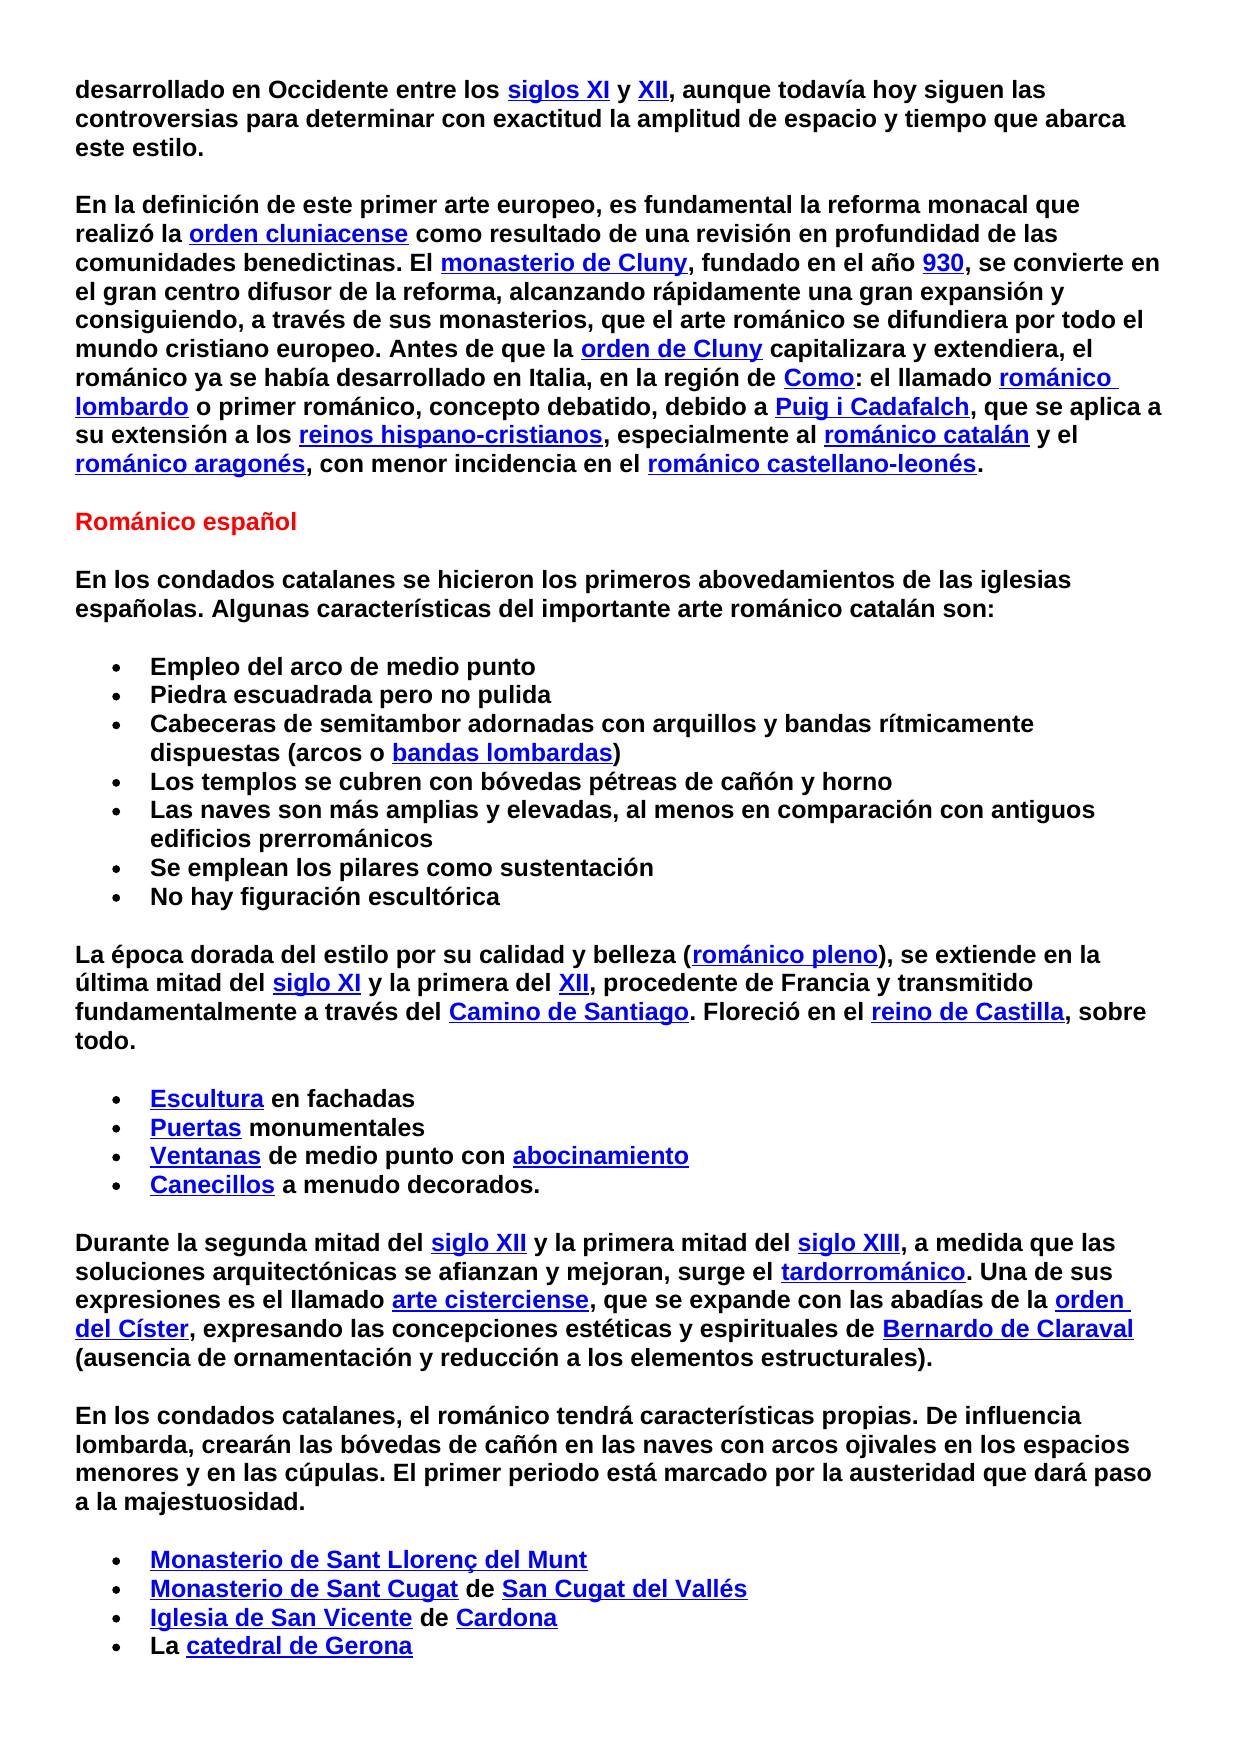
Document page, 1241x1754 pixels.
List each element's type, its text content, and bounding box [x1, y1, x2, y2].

text La época dorada del estilo por su calidad y belleza (románico pleno), se extiende en la última mitad del siglo XI y la primera del XII, procedente de Francia y transmitido fundamentalmente a través del Camino de Santiago. Floreció en el reino de Castilla, sobre todo. [75, 939, 1165, 1054]
list Monasterio de Sant Cugat de San Cugat del Vallés [112, 1574, 1165, 1602]
list Iglesia de San Vicente de Cardona [112, 1602, 1165, 1631]
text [75, 75, 1165, 161]
list Se emplean los pilares como sustentación [112, 853, 1165, 882]
list Los templos se cubren con bóvedas pétreas de cañón y horno [112, 767, 1165, 795]
text En los condados catalanes se hicieron los primeros abovedamientos de las iglesias españolas. Algunas características del importante arte románico catalán son: [75, 565, 1165, 622]
list Escultura en fachadas [112, 1084, 1165, 1112]
subtitle Románico español [75, 507, 1165, 536]
text En la definición de este primer arte europeo, es fundamental la reforma monacal que realizó la orden cluniacense como resultado de una revisión en profundidad de las comunidades benedictinas. El monasterio de Cluny, fundado en el año 930, se convierte en el gran centro difusor de la reforma, alcanzando rápidamente una gran expansión y consiguiendo, a través de sus monasterios, que el arte románico se difundiera por todo el mundo cristiano europeo. Antes de que la orden de Cluny capitalizara y extendiera, el románico ya se había desarrollado en Italia, en la región de Como: el llamado románico lombardo o primer románico, concepto debatido, debido a Puig i Cadafalch, que se aplica a su extensión a los reinos hispano-cristianos, especialmente al románico catalán y el románico aragonés, con menor incidencia en el románico castellano-leonés. [75, 190, 1165, 478]
list No hay figuración escultórica [112, 882, 1165, 910]
list Piedra escuadrada pero no pulida [112, 680, 1165, 709]
list Canecillos a menudo decorados. [112, 1170, 1165, 1199]
list La catedral de Gerona [112, 1631, 1165, 1660]
list Ventanas de medio punto con abocinamiento [112, 1141, 1165, 1170]
list Empleo del arco de medio punto [112, 652, 1165, 680]
text Durante la segunda mitad del siglo XII y la primera mitad del siglo XIII, a medida que las soluciones arquitectónicas se afianzan y mejoran, surge el tardorrománico. Una de sus expresiones es el llamado arte cisterciense, que se expande con las abadías de la orden del Císter, expresando las concepciones estéticas y espirituales de Bernardo de Claraval (ausencia de ornamentación y reducción a los elementos estructurales). [75, 1228, 1165, 1372]
text En los condados catalanes, el románico tendrá características propias. De influencia lombarda, crearán las bóvedas de cañón en las naves con arcos ojivales en los espacios menores y en las cúpulas. El primer periodo está marcado por la austeridad que dará paso a la majestuosidad. [75, 1401, 1165, 1516]
list Las naves son más amplias y elevadas, al menos en comparación con antiguos edificios prerrománicos [112, 795, 1165, 853]
list Puertas monumentales [112, 1112, 1165, 1141]
list Monasterio de Sant Llorenç del Munt [112, 1545, 1165, 1574]
list Cabeceras de semitambor adornadas con arquillos y bandas rítmicamente dispuestas (arcos o bandas lombardas) [112, 709, 1165, 767]
